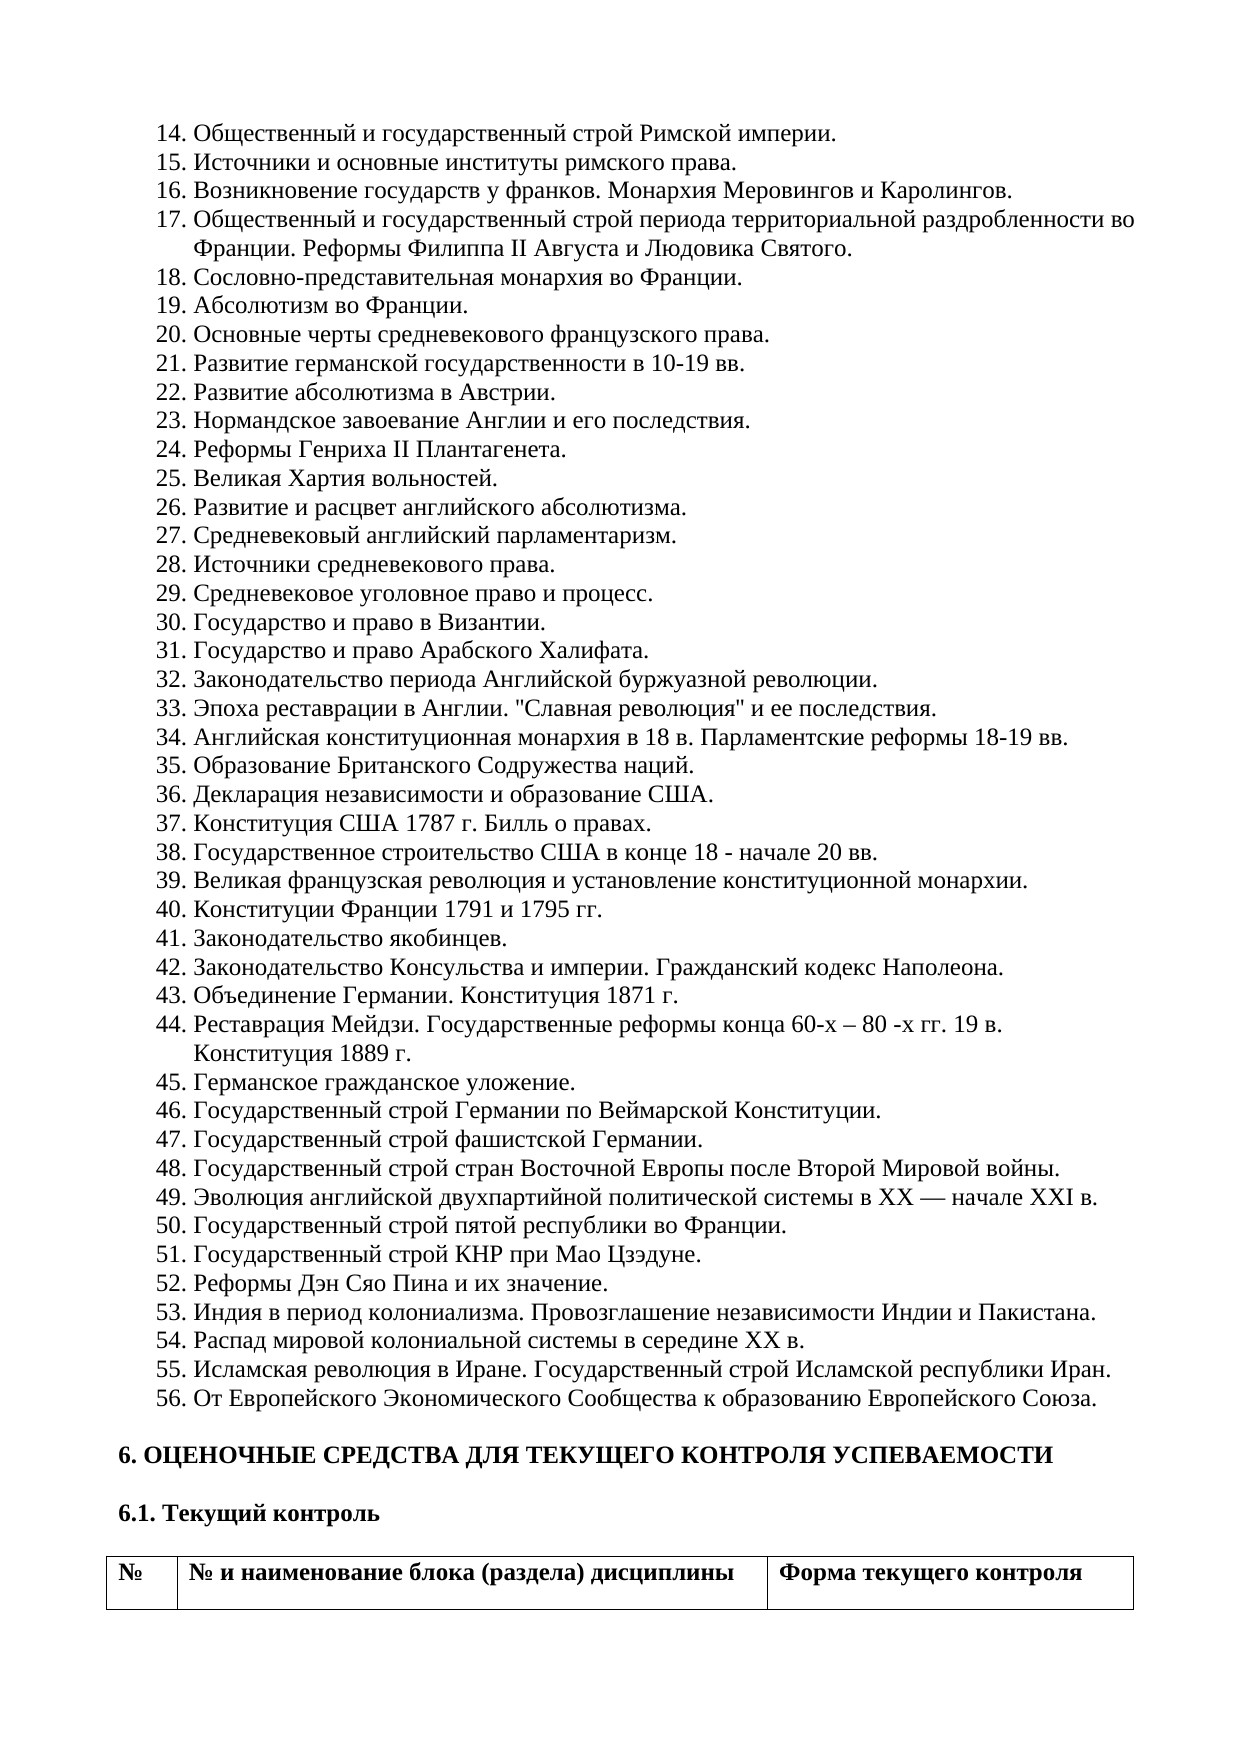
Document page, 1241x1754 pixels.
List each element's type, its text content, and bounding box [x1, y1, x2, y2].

list Эпоха реставрации в Англии. ''Славная революция'' и ее последствия. [156, 693, 1137, 722]
list От Европейского Экономического Сообщества к образованию Европейского Союза. [156, 1383, 1137, 1412]
list Законодательство Консульства и империи. Гражданский кодекс Наполеона. [156, 952, 1137, 981]
list Государство и право Арабского Халифата. [156, 636, 1137, 664]
list Государственный строй КНР при Мао Цзэдуне. [156, 1239, 1137, 1268]
list Реформы Дэн Сяо Пина и их значение. [156, 1268, 1137, 1297]
list Сословно-представительная монархия во Франции. [156, 262, 1137, 291]
list Английская конституционная монархия в 18 в. Парламентские реформы 18-19 вв. [156, 722, 1137, 751]
list Абсолютизм во Франции. [156, 291, 1137, 319]
list Исламская революция в Иране. Государственный строй Исламской республики Иран. [156, 1354, 1137, 1383]
list Развитие абсолютизма в Австрии. [156, 377, 1137, 406]
list Реформы Генриха II Плантагенета. [156, 434, 1137, 463]
list Общественный и государственный строй периода территориальной раздробленности во Франции. Реформы Филиппа II Августа и Людовика Святого. [156, 204, 1137, 262]
list Государство и право в Византии. [156, 607, 1137, 636]
list Государственный строй пятой республики во Франции. [156, 1211, 1137, 1239]
list Германское гражданское уложение. [156, 1067, 1137, 1096]
list Государственный строй Германии по Веймарской Конституции. [156, 1096, 1137, 1124]
list Великая французская революция и установление конституционной монархии. [156, 866, 1137, 894]
list Общественный и государственный строй Римской империи. [156, 118, 1137, 147]
list Декларация независимости и образование США. [156, 779, 1137, 808]
list Развитие германской государственности в 10-19 вв. [156, 348, 1137, 377]
list Нормандское завоевание Англии и его последствия. [156, 406, 1137, 434]
list Законодательство периода Английской буржуазной революции. [156, 664, 1137, 693]
list Развитие и расцвет английского абсолютизма. [156, 492, 1137, 521]
list Законодательство якобинцев. [156, 923, 1137, 952]
list Возникновение государств у франков. Монархия Меровингов и Каролингов. [156, 176, 1137, 204]
text 6.1. Текущий контроль [118, 1498, 1137, 1527]
list Распад мировой колониальной системы в середине XX в. [156, 1326, 1137, 1354]
list Образование Британского Содружества наций. [156, 751, 1137, 779]
list Конституции Франции 1791 и 1795 гг. [156, 894, 1137, 923]
list Государственный строй фашистской Германии. [156, 1124, 1137, 1153]
text 6. Оценочные средства для текущего контроля успеваемости [118, 1441, 1137, 1469]
list Государственный строй стран Восточной Европы после Второй Мировой войны. [156, 1153, 1137, 1182]
list Источники средневекового права. [156, 549, 1137, 578]
table_header № [107, 1557, 177, 1609]
list Средневековое уголовное право и процесс. [156, 578, 1137, 607]
list Государственное строительство США в конце 18 - начале 20 вв. [156, 837, 1137, 866]
list Источники и основные институты римского права. [156, 147, 1137, 176]
table_header № и наименование блока (раздела) дисциплины [178, 1557, 767, 1609]
list Конституция США 1787 г. Билль о правах. [156, 808, 1137, 837]
list Великая Хартия вольностей. [156, 463, 1137, 492]
list Эволюция английской двухпартийной политической системы в XX — начале XXI в. [156, 1182, 1137, 1211]
list Реставрация Мейдзи. Государственные реформы конца 60-х – 80 -х гг. 19 в. Конституция 1889 г. [156, 1009, 1137, 1067]
list Основные черты средневекового французского права. [156, 319, 1137, 348]
list Объединение Германии. Конституция 1871 г. [156, 981, 1137, 1009]
list Индия в период колониализма. Провозглашение независимости Индии и Пакистана. [156, 1297, 1137, 1326]
table_header Форма текущего контроля [768, 1557, 1133, 1609]
list Средневековый английский парламентаризм. [156, 521, 1137, 549]
